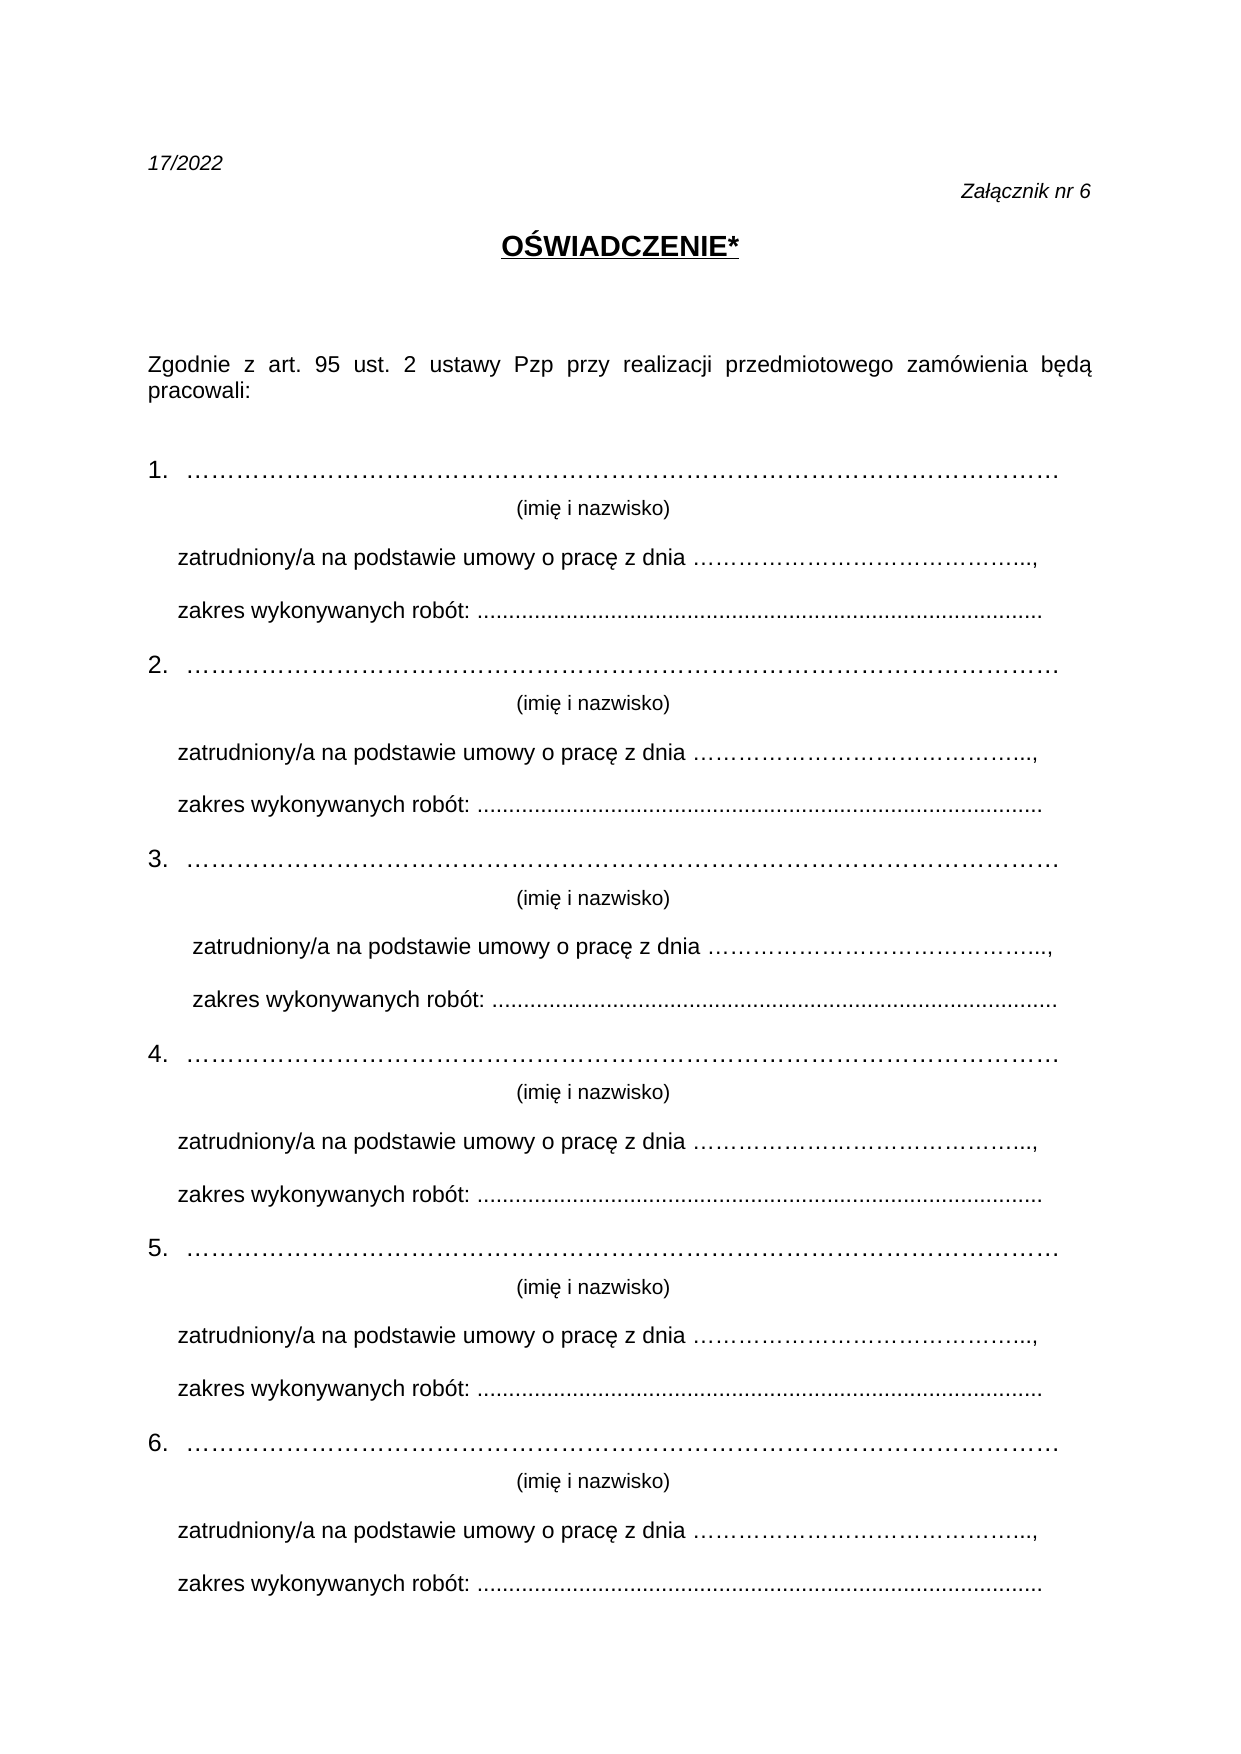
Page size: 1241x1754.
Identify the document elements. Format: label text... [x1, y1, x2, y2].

text zakres wykonywanych robót: ......................................................................................... [177, 791, 1093, 818]
text zatrudniony/a na podstawie umowy o pracę z dnia ……………………………………..., [177, 739, 1093, 765]
text zatrudniony/a na podstawie umowy o pracę z dnia ……………………………………..., [192, 933, 1093, 960]
text zatrudniony/a na podstawie umowy o pracę z dnia ……………………………………..., [177, 544, 1093, 571]
text Zgodnie z art. 95 ust. 2 ustawy Pzp przy realizacji przedmiotowego zamówienia będą pracowali: [148, 351, 1093, 404]
list …………………………………………………………………………………………… [148, 455, 1093, 484]
text Załącznik nr 6 [147, 176, 1093, 204]
text (imię i nazwisko) [516, 496, 1093, 520]
text (imię i nazwisko) [516, 691, 1093, 715]
subtitle Oświadczenie* [148, 229, 1093, 262]
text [177, 1517, 1093, 1543]
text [177, 1570, 1093, 1596]
text 17/2022 [147, 148, 1093, 176]
text (imię i nazwisko) [516, 885, 1093, 909]
text (imię i nazwisko) [516, 1469, 1093, 1493]
text zakres wykonywanych robót: ......................................................................................... [192, 986, 1093, 1012]
text (imię i nazwisko) [516, 1274, 1093, 1298]
list …………………………………………………………………………………………… [148, 1233, 1093, 1262]
text zakres wykonywanych robót: ......................................................................................... [177, 1375, 1093, 1402]
text zakres wykonywanych robót: ......................................................................................... [177, 1181, 1093, 1207]
list …………………………………………………………………………………………… [148, 844, 1093, 873]
list …………………………………………………………………………………………… [148, 1428, 1093, 1457]
text zakres wykonywanych robót: ......................................................................................... [177, 597, 1093, 623]
list …………………………………………………………………………………………… [148, 649, 1093, 678]
list …………………………………………………………………………………………… [148, 1039, 1093, 1067]
text (imię i nazwisko) [516, 1080, 1093, 1104]
text zatrudniony/a na podstawie umowy o pracę z dnia ……………………………………..., [177, 1128, 1093, 1154]
text zatrudniony/a na podstawie umowy o pracę z dnia ……………………………………..., [177, 1322, 1093, 1349]
